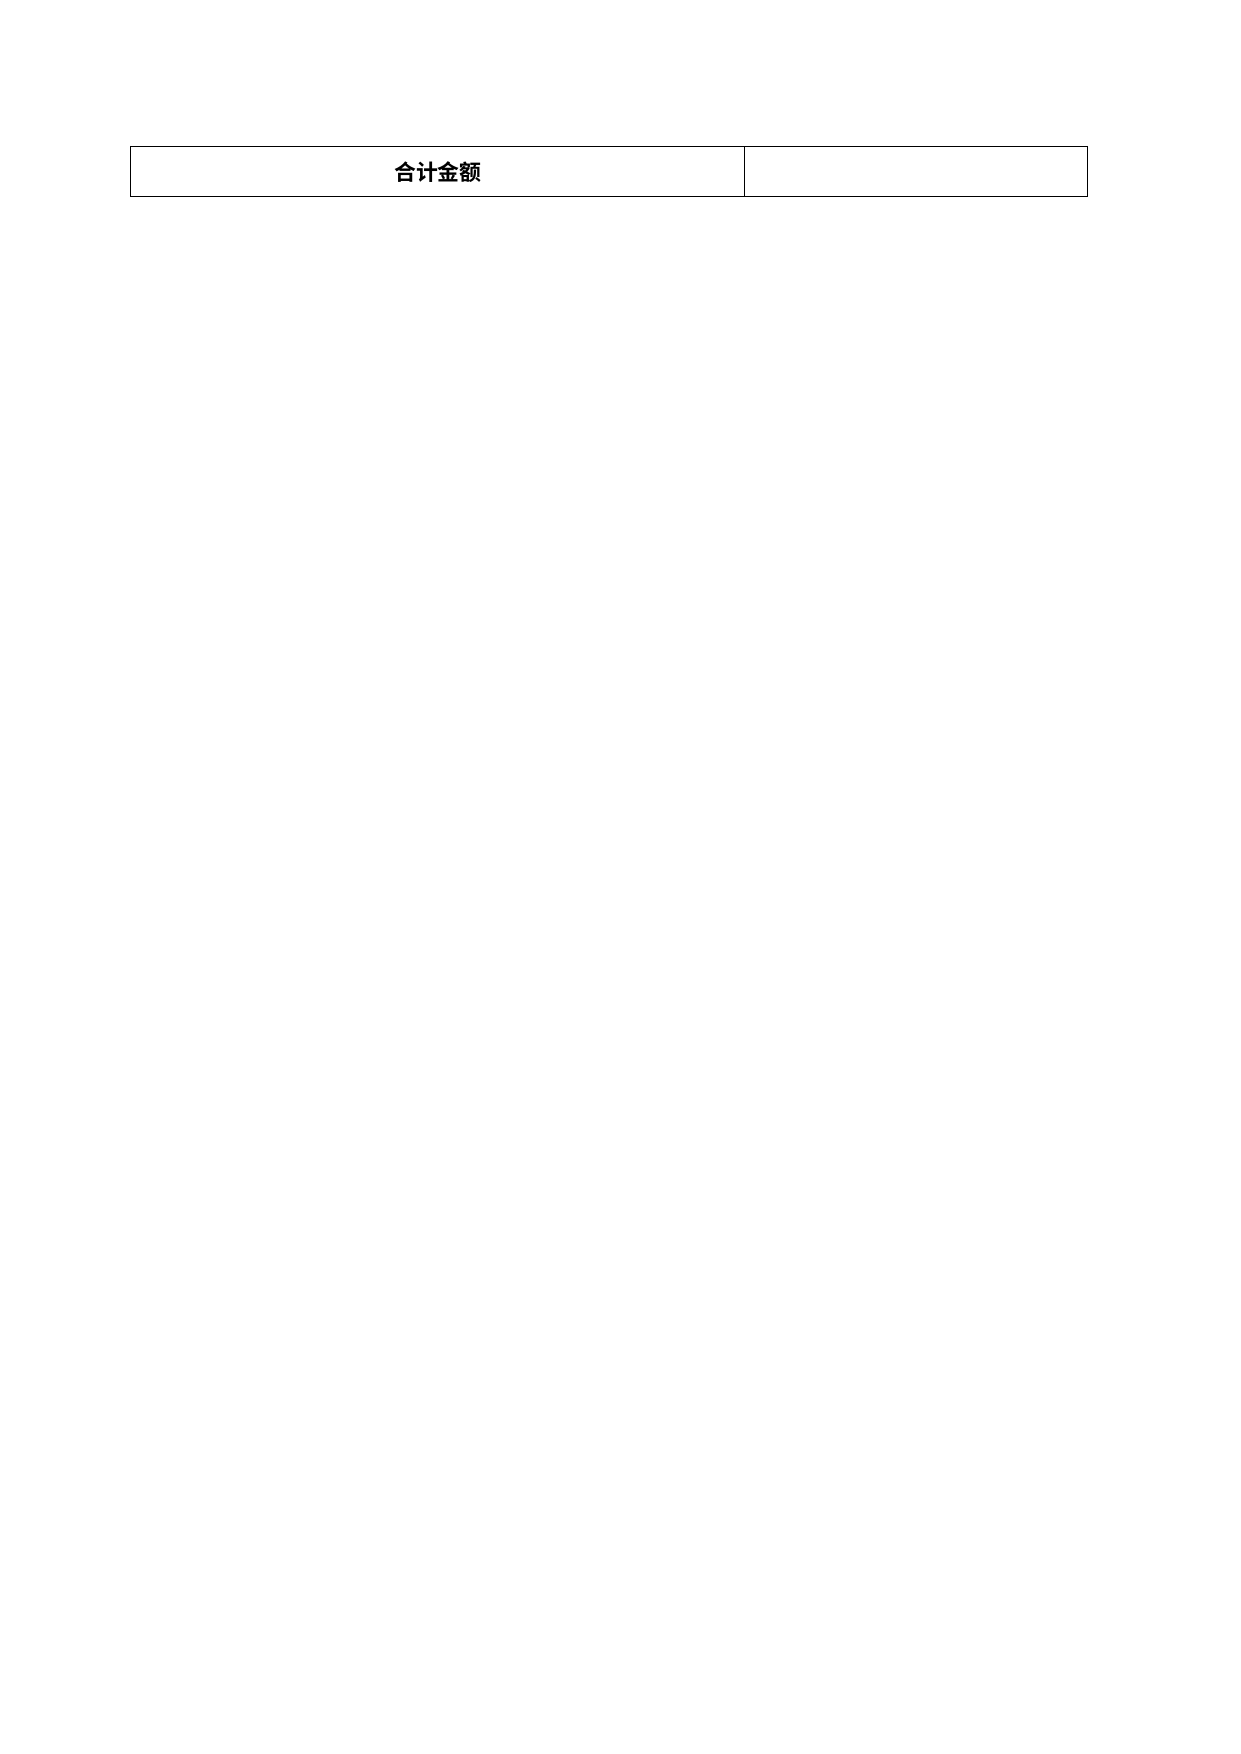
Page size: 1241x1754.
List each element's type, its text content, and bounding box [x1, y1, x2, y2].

table_cell [745, 147, 1087, 196]
table_cell 合计金额 [131, 147, 744, 196]
